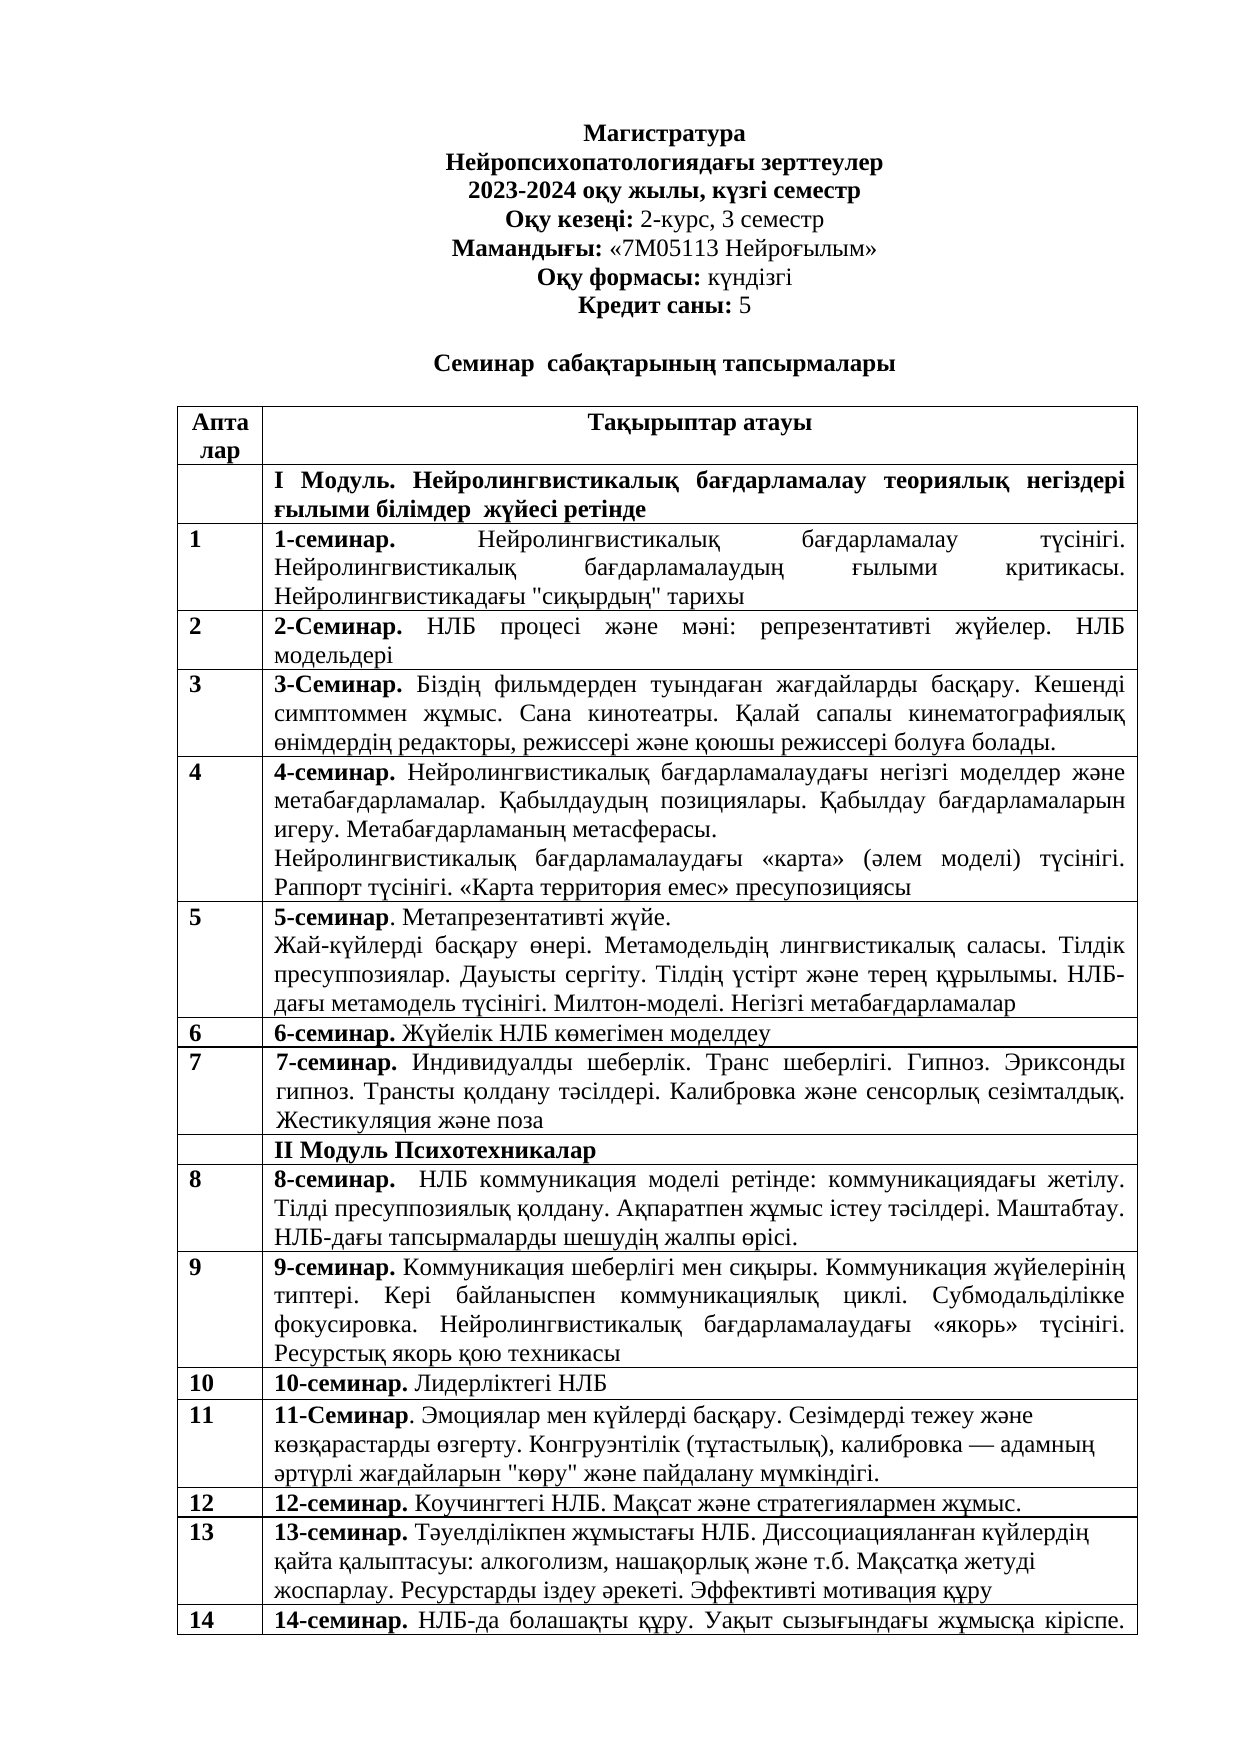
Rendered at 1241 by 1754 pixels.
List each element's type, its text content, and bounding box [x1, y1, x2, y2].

table_cell ІІ Модуль Психотехникалар [263, 1135, 1137, 1163]
table_cell 3 [178, 670, 262, 756]
text Оқу кезеңі: 2-курс, 3 семестр [177, 204, 1152, 233]
table_cell 8 [178, 1165, 262, 1251]
table_cell 6-семинар. Жүйелік НЛБ көмегімен моделдеу [263, 1018, 1137, 1046]
text Оқу формасы: күндізгі [177, 262, 1152, 291]
table_cell 13-семинар. Тәуелділікпен жұмыстағы НЛБ. Диссоциацияланған күйлердің қайта қалыптасуы: алкоголизм, нашақорлық және т.б. Мақсатқа жетуді жоспарлау. Ресурстарды іздеу әрекеті. Эффективті мотивация құру [263, 1518, 1137, 1604]
table_cell 14 [178, 1605, 262, 1633]
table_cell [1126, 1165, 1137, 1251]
table_cell 1-семинар. Нейролингвистикалық бағдарламалау түсінігі. Нейролингвистикалық бағдарламалаудың ғылыми критикасы. Нейролингвистикадағы "сиқырдың" тарихы [263, 524, 1137, 610]
table_cell 12 [178, 1488, 262, 1516]
table_cell 2-Семинар. НЛБ процесі және мәні: репрезентативті жүйелер. НЛБ модельдері [263, 611, 1137, 668]
table_cell 2 [178, 611, 262, 668]
text Кредит саны: 5 [177, 291, 1152, 319]
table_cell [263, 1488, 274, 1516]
table_header Тақырыптар атауы [263, 407, 1137, 464]
table_cell 9 [178, 1252, 262, 1367]
table_cell 11 [178, 1400, 262, 1487]
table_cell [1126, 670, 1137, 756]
table_cell 4-семинар. Нейролингвистикалық бағдарламалаудағы негізгі моделдер және метабағдарламалар. Қабылдаудың позициялары. Қабылдау бағдарламаларын игеру. Метабағдарламаның метасферасы. Нейролингвистикалық бағдарламалаудағы «карта» (әлем моделі) түсінігі. Раппорт түсінігі. «Карта территория емес» пресупозициясы [263, 757, 1137, 901]
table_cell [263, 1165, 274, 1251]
table_cell 11-Семинар. Эмоциялар мен күйлерді басқару. Сезімдерді тежеу және көзқарастарды өзгерту. Конгруэнтілік (тұтастылық), калибровка — адамның әртүрлі жағдайларын "көру" және пайдалану мүмкіндігі. [263, 1400, 1137, 1487]
table_cell 5-семинар. Метапрезентативті жүйе. Жай-күйлерді басқару өнері. Метамодельдің лингвистикалық саласы. Тілдік пресуппозиялар. Дауысты сергіту. Тілдің үстірт және терең құрылымы. НЛБ-дағы метамодель түсінігі. Милтон-моделі. Негізгі метабағдарламалар [263, 902, 1137, 1017]
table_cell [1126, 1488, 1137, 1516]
table_cell 10 [178, 1368, 262, 1399]
table_cell 9-семинар. Коммуникация шеберлігі мен сиқыры. Коммуникация жүйелерінің типтері. Кері байланыспен коммуникациялық циклі. Субмодальділікке фокусировка. Нейролингвистикалық бағдарламалаудағы «якорь» түсінігі. Ресурстық якорь қою техникасы [263, 1252, 1137, 1367]
table_cell 4 [178, 757, 262, 901]
text Нейропсихопатологиядағы зерттеулер [177, 147, 1152, 176]
table_cell 1 [178, 524, 262, 610]
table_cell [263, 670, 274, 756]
table_cell 7-семинар. Индивидуалды шеберлік. Транс шеберлігі. Гипноз. Эриксонды гипноз. Трансты қолдану тәсілдері. Калибровка және сенсорлық сезімталдық. Жестикуляция және поза [263, 1048, 1137, 1134]
table_cell 10-семинар. Лидерліктегі НЛБ [263, 1368, 1137, 1399]
table_cell [178, 465, 262, 523]
table_cell 5 [178, 902, 262, 1017]
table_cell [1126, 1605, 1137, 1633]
table_cell 6 [178, 1018, 262, 1046]
table_cell [178, 1135, 262, 1163]
text Семинар сабақтарының тапсырмалары [177, 348, 1152, 377]
text Магистратура [177, 118, 1152, 147]
text Мамандығы: «7M05113 Нейроғылым» [177, 233, 1152, 262]
table_header Апталар [178, 407, 262, 464]
text 2023-2024 оқу жылы, күзгі семестр [177, 176, 1152, 204]
table_cell 7 [178, 1048, 262, 1134]
table_cell І Модуль. Нейролингвистикалық бағдарламалау теориялық негіздері ғылыми білімдер жүйесі ретінде [263, 465, 1137, 523]
table_cell 13 [178, 1518, 262, 1604]
